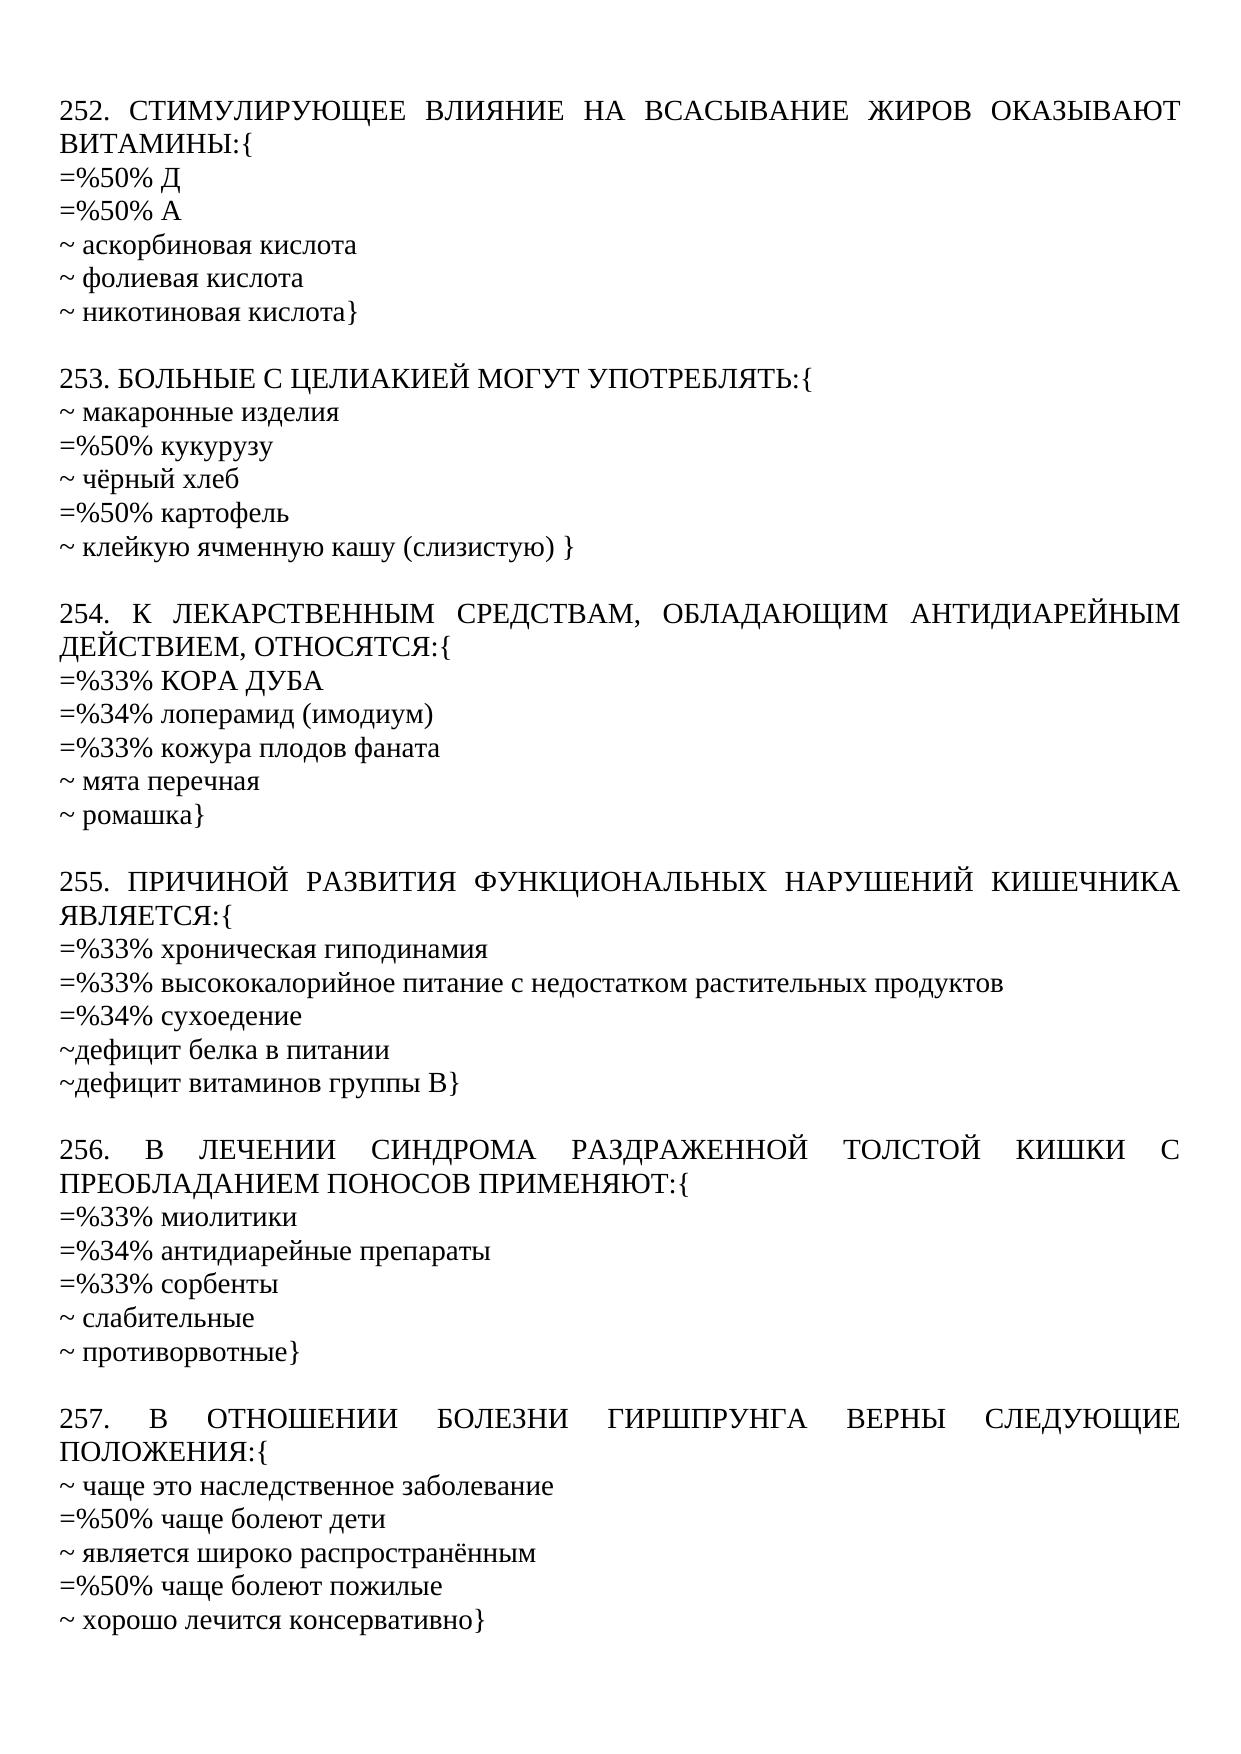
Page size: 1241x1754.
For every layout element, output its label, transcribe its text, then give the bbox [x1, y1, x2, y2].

text ~дефицит витаминов группы В} [59, 1065, 1181, 1099]
text ~ макаронные изделия [59, 394, 1181, 428]
text ~ чёрный хлеб [59, 462, 1181, 495]
text ~ фолиевая кислота [59, 260, 1181, 294]
text 255. ПРИЧИНОЙ РАЗВИТИЯ ФУНКЦИОНАЛЬНЫХ НАРУШЕНИЙ КИШЕЧНИКА ЯВЛЯЕТСЯ:{ [59, 864, 1181, 931]
text ~ хорошо лечится консервативно} [59, 1602, 1181, 1636]
text ~ аскорбиновая кислота [59, 227, 1181, 260]
text =%50% чаще болеют дети [59, 1501, 1181, 1535]
text 257. В ОТНОШЕНИИ БОЛЕЗНИ ГИРШПРУНГА ВЕРНЫ СЛЕДУЮЩИЕ ПОЛОЖЕНИЯ:{ [59, 1401, 1181, 1468]
text =%33% миолитики [59, 1199, 1181, 1233]
text 256. В ЛЕЧЕНИИ СИНДРОМА РАЗДРАЖЕННОЙ ТОЛСТОЙ КИШКИ С ПРЕОБЛАДАНИЕМ ПОНОСОВ ПРИМЕНЯЮТ:{ [59, 1132, 1181, 1199]
text =%50% чаще болеют пожилые [59, 1568, 1181, 1602]
text ~ клейкую ячменную кашу (слизистую) } [59, 529, 1181, 562]
text 254. К ЛЕКАРСТВЕННЫМ СРЕДСТВАМ, ОБЛАДАЮЩИМ АНТИДИАРЕЙНЫМ ДЕЙСТВИЕМ, ОТНОСЯТСЯ:{ [59, 596, 1181, 663]
text =%33% КОРА ДУБА [59, 663, 1181, 696]
text =%33% хроническая гиподинамия [59, 931, 1181, 965]
text ~ никотиновая кислота} [59, 294, 1181, 327]
text ~ чаще это наследственное заболевание [59, 1468, 1181, 1501]
text =%34% антидиарейные препараты [59, 1233, 1181, 1267]
text ~ противорвотные} [59, 1334, 1181, 1367]
text =%34% сухоедение [59, 998, 1181, 1032]
text ~дефицит белка в питании [59, 1032, 1181, 1065]
text =%34% лоперамид (имодиум) [59, 696, 1181, 730]
text =%33% сорбенты [59, 1267, 1181, 1300]
text 253. БОЛЬНЫЕ С ЦЕЛИАКИЕЙ МОГУТ УПОТРЕБЛЯТЬ:{ [59, 361, 1181, 394]
text =%33% кожура плодов фаната [59, 730, 1181, 763]
text ~ слабительные [59, 1300, 1181, 1334]
text =%50% А [59, 193, 1181, 227]
text ~ является широко распространённым [59, 1535, 1181, 1568]
text =%50% кукурузу [59, 428, 1181, 462]
text =%50% Д [59, 160, 1181, 193]
text =%50% картофель [59, 495, 1181, 529]
text ~ мята перечная [59, 763, 1181, 797]
text 252. СТИМУЛИРУЮЩЕЕ ВЛИЯНИЕ НА ВСАСЫВАНИЕ ЖИРОВ ОКАЗЫВАЮТ ВИТАМИНЫ:{ [59, 93, 1181, 160]
text =%33% высококалорийное питание с недостатком растительных продуктов [59, 965, 1181, 998]
text ~ ромашка} [59, 797, 1181, 831]
